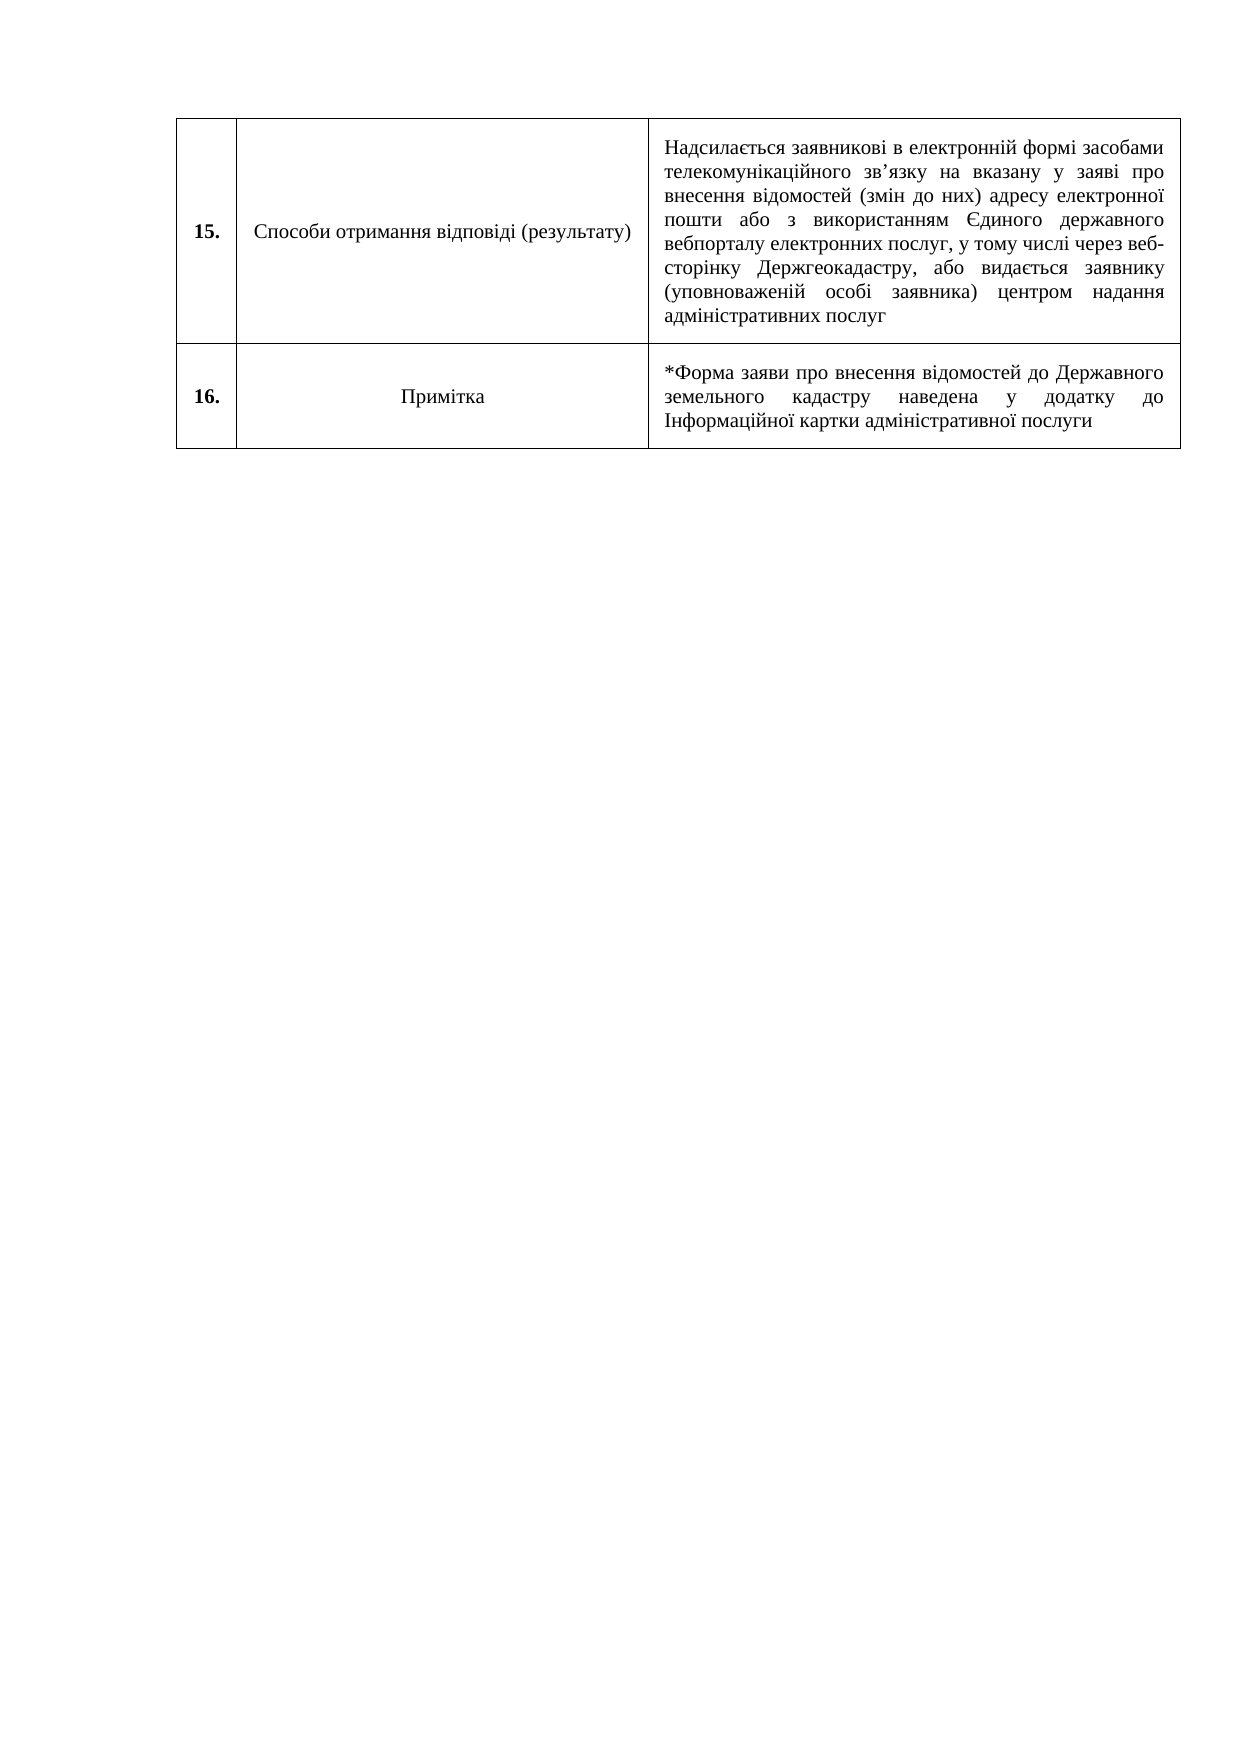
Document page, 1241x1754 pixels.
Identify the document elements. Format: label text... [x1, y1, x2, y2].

table_cell 15. [177, 119, 236, 343]
table_cell Примітка [237, 344, 648, 447]
table_cell 16. [177, 344, 236, 447]
table_cell Надсилається заявникові в електронній формі засобами телекомунікаційного зв’язку на вказану у заяві про внесення відомостей (змін до них) адресу електронної пошти або з використанням Єдиного державного вебпорталу електронних послуг, у тому числі через веб-сторінку Держгеокадастру, або видається заявнику (уповноваженій особі заявника) центром надання адміністративних послуг [649, 119, 1180, 343]
table_cell *Форма заяви про внесення відомостей до Державного земельного кадастру наведена у додатку до Інформаційної картки адміністративної послуги [649, 344, 1180, 447]
table_cell Способи отримання відповіді (результату) [237, 119, 648, 343]
